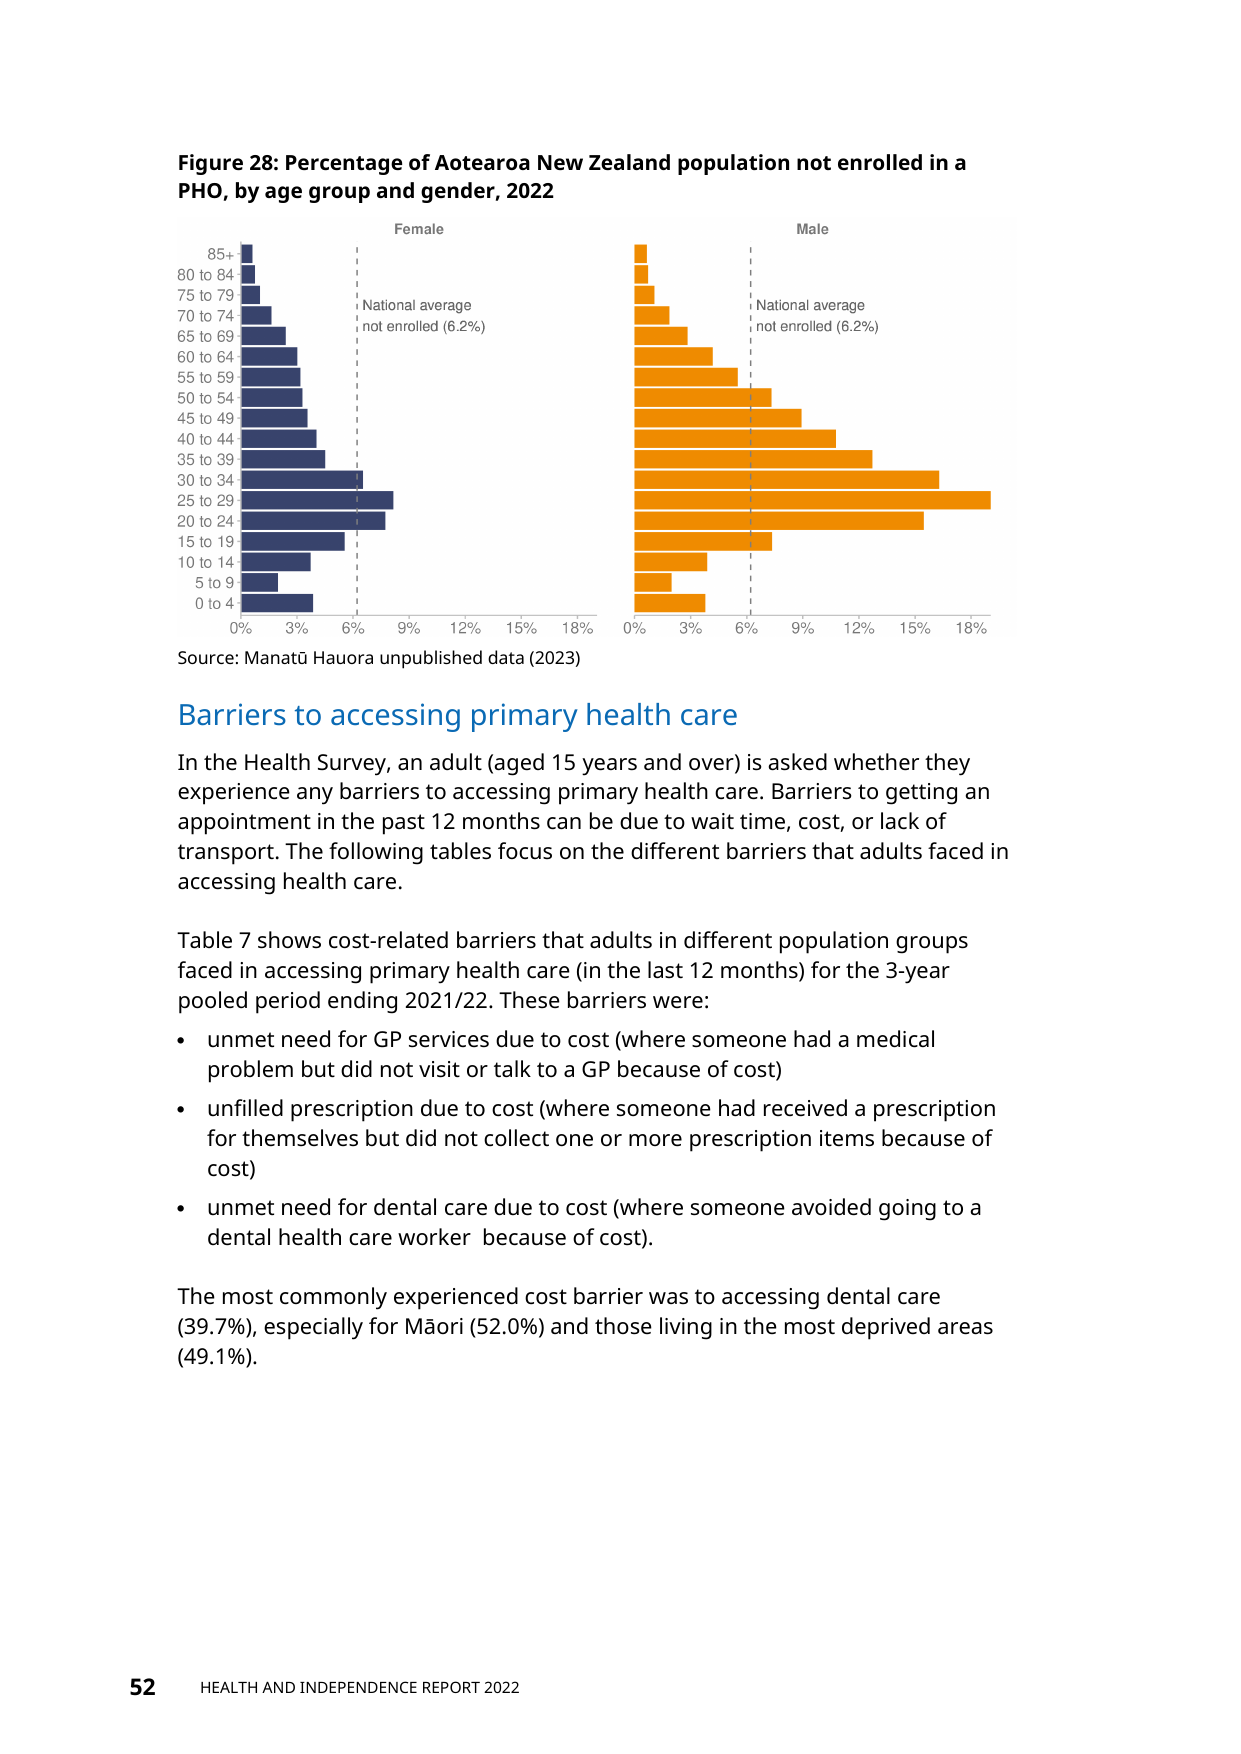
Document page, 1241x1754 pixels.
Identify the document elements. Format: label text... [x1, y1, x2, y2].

text unfilled prescription due to cost (where someone had received a prescription for themselves but did not collect one or more prescription items because of cost) [177, 1093, 1019, 1182]
text unmet need for dental care due to cost (where someone avoided going to a dental health care worker because of cost). [177, 1192, 1019, 1251]
text The most commonly experienced cost barrier was to accessing dental care (39.7%), especially for Māori (52.0%) and those living in the most deprived areas (49.1%). [177, 1281, 1019, 1370]
picture [177, 217, 1017, 637]
subtitle Barriers to accessing primary health care [177, 694, 1019, 734]
text In the Health Survey, an adult (aged 15 years and over) is asked whether they experience any barriers to accessing primary health care. Barriers to getting an appointment in the past 12 months can be due to wait time, cost, or lack of transport. The following tables focus on the different barriers that adults faced in accessing health care. [177, 746, 1019, 895]
text unmet need for GP services due to cost (where someone had a medical problem but did not visit or talk to a GP because of cost) [177, 1024, 1019, 1083]
text Table 7 shows cost-related barriers that adults in different population groups faced in accessing primary health care (in the last 12 months) for the 3-year pooled period ending 2021/22. These barriers were: [177, 925, 1019, 1014]
text Source: Manatū Hauora unpublished data (2023) [177, 645, 1019, 669]
